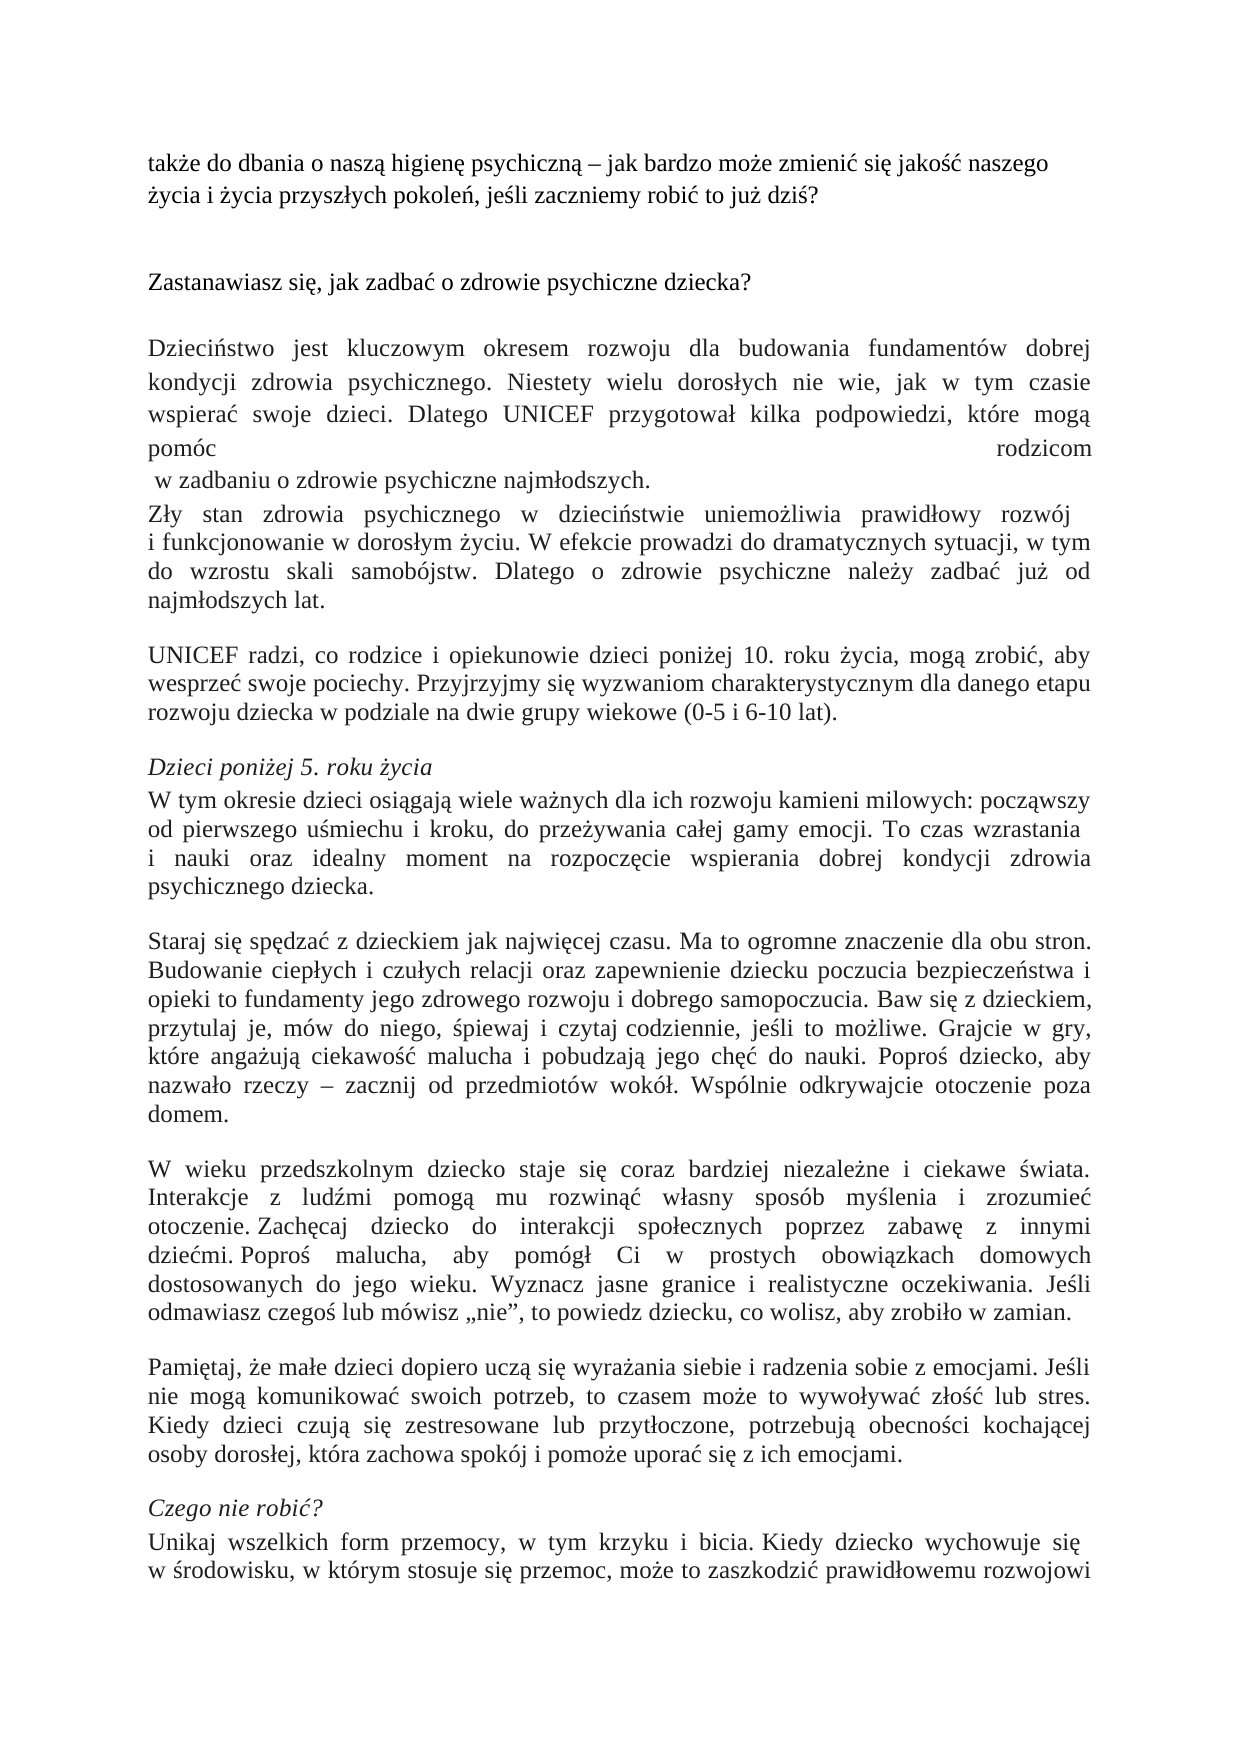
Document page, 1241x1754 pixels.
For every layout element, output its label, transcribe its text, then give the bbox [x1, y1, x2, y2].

text UNICEF radzi, co rodzice i opiekunowie dzieci poniżej 10. roku życia, mogą zrobić, aby wesprzeć swoje pociechy. Przyjrzyjmy się wyzwaniom charakterystycznym dla danego etapu rozwoju dziecka w podziale na dwie grupy wiekowe (0-5 i 6-10 lat). [148, 640, 1093, 726]
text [148, 1527, 1093, 1584]
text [148, 148, 1093, 209]
subtitle Dzieci poniżej 5. roku życia [148, 752, 1093, 781]
subtitle Czego nie robić? [148, 1493, 1093, 1522]
text W wieku przedszkolnym dziecko staje się coraz bardziej niezależne i ciekawe świata. Interakcje z ludźmi pomogą mu rozwinąć własny sposób myślenia i zrozumieć otoczenie. Zachęcaj dziecko do interakcji społecznych poprzez zabawę z innymi dziećmi. Poproś malucha, aby pomógł Ci w prostych obowiązkach domowych dostosowanych do jego wieku. Wyznacz jasne granice i realistyczne oczekiwania. Jeśli odmawiasz czegoś lub mówisz „nie”, to powiedz dziecku, co wolisz, aby zrobiło w zamian. [148, 1154, 1093, 1326]
text Pamiętaj, że małe dzieci dopiero uczą się wyrażania siebie i radzenia sobie z emocjami. Jeśli nie mogą komunikować swoich potrzeb, to czasem może to wywoływać złość lub stres. Kiedy dzieci czują się zestresowane lub przytłoczone, potrzebują obecności kochającej osoby dorosłej, która zachowa spokój i pomoże uporać się z ich emocjami. [148, 1352, 1093, 1467]
subtitle Dzieciństwo jest kluczowym okresem rozwoju dla budowania fundamentów dobrej kondycji zdrowia psychicznego. Niestety wielu dorosłych nie wie, jak w tym czasie wspierać swoje dzieci. Dlatego UNICEF przygotował kilka podpowiedzi, które mogą pomóc rodzicom w zadbaniu o zdrowie psychiczne najmłodszych. [148, 333, 1093, 494]
text W tym okresie dzieci osiągają wiele ważnych dla ich rozwoju kamieni milowych: począwszy od pierwszego uśmiechu i kroku, do przeżywania całej gamy emocji. To czas wzrastania i nauki oraz idealny moment na rozpoczęcie wspierania dobrej kondycji zdrowia psychicznego dziecka. [148, 785, 1093, 900]
text Zastanawiasz się, jak zadbać o zdrowie psychiczne dziecka? [148, 267, 1093, 296]
text Zły stan zdrowia psychicznego w dzieciństwie uniemożliwia prawidłowy rozwój i funkcjonowanie w dorosłym życiu. W efekcie prowadzi do dramatycznych sytuacji, w tym do wzrostu skali samobójstw. Dlatego o zdrowie psychiczne należy zadbać już od najmłodszych lat. [148, 499, 1093, 614]
text Staraj się spędzać z dzieckiem jak najwięcej czasu. Ma to ogromne znaczenie dla obu stron. Budowanie ciepłych i czułych relacji oraz zapewnienie dziecku poczucia bezpieczeństwa i opieki to fundamenty jego zdrowego rozwoju i dobrego samopoczucia. Baw się z dzieckiem, przytulaj je, mów do niego, śpiewaj i czytaj codziennie, jeśli to możliwe. Grajcie w gry, które angażują ciekawość malucha i pobudzają jego chęć do nauki. Poproś dziecko, aby nazwało rzeczy – zacznij od przedmiotów wokół. Wspólnie odkrywajcie otoczenie poza domem. [148, 926, 1093, 1128]
